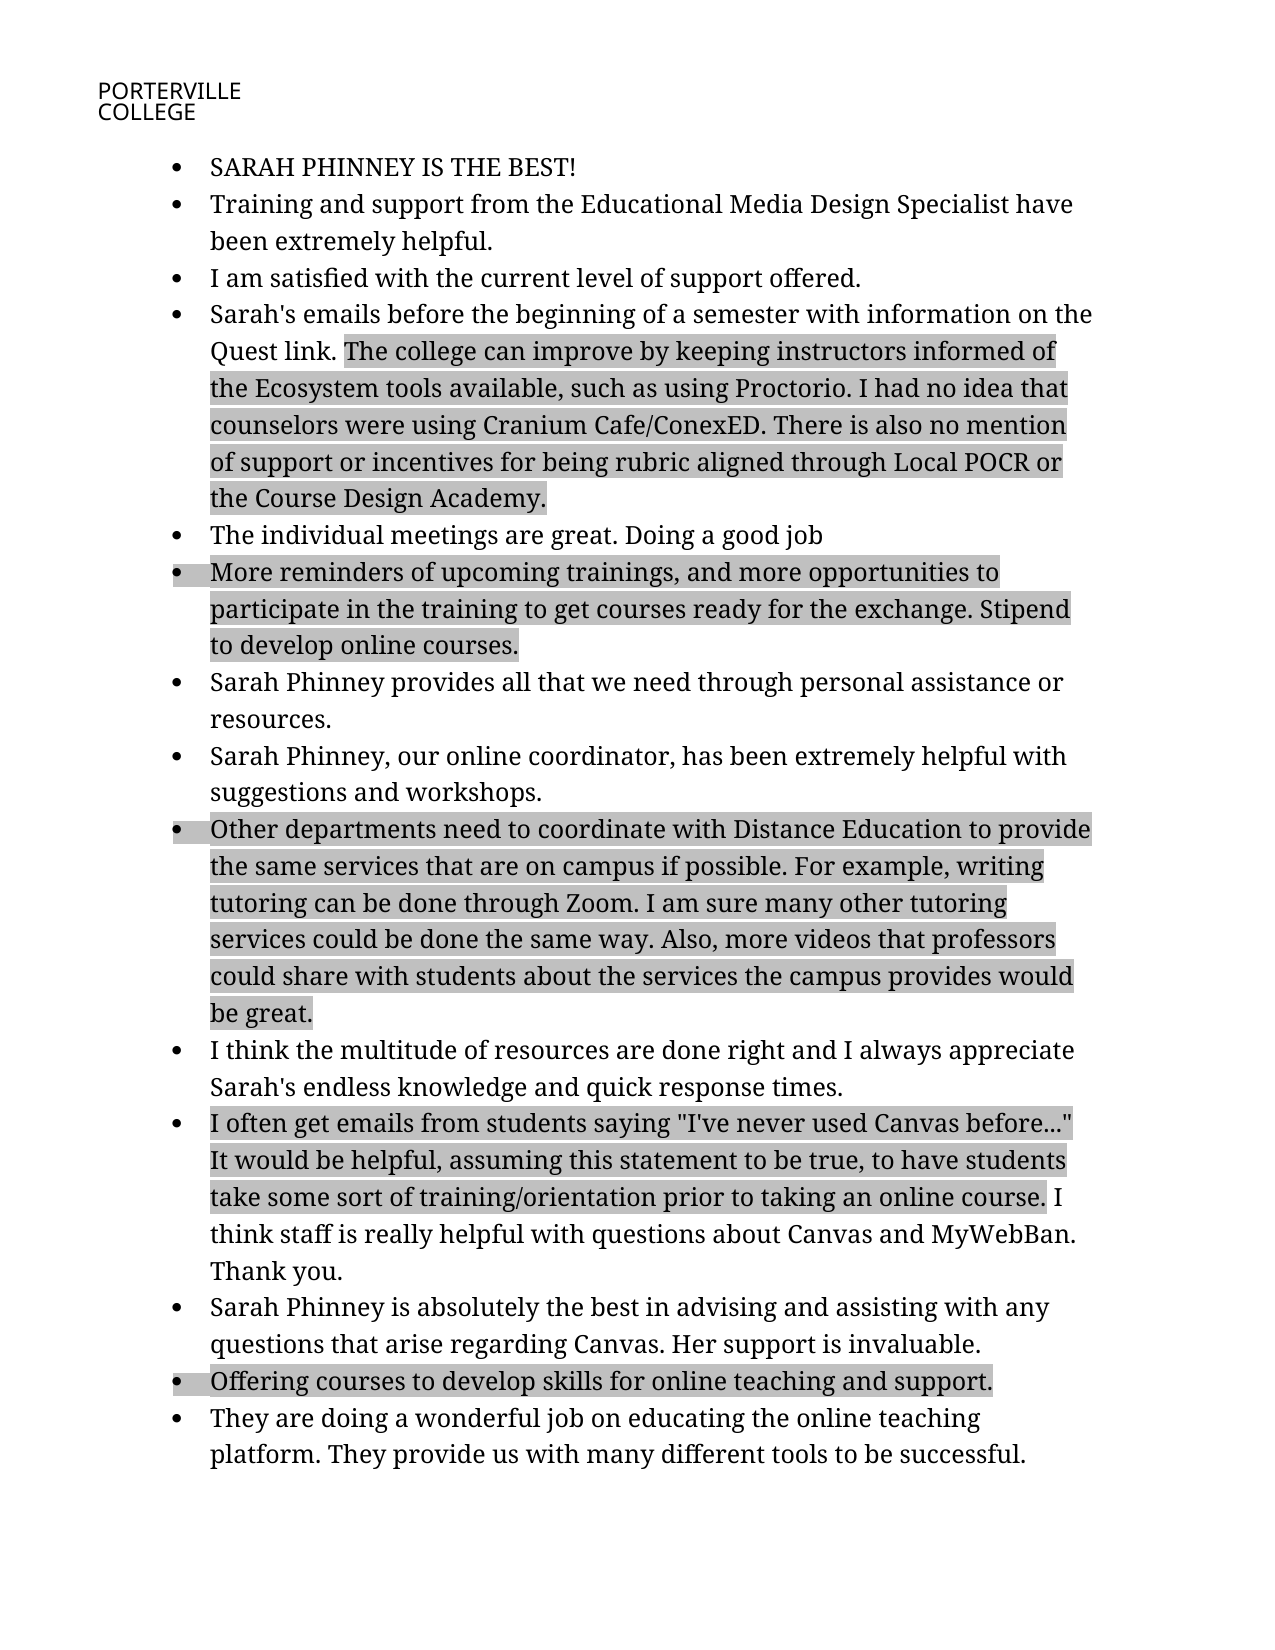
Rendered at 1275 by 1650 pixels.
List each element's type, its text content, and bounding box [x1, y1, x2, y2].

list More reminders of upcoming trainings, and more opportunities to participate in the training to get courses ready for the exchange. Stipend to develop online courses. [172, 554, 1095, 662]
list Other departments need to coordinate with Distance Education to provide the same services that are on campus if possible. For example, writing tutoring can be done through Zoom. I am sure many other tutoring services could be done the same way. Also, more videos that professors could share with students about the services the campus provides would be great. [172, 812, 1095, 1030]
list Sarah Phinney provides all that we need through personal assistance or resources. [172, 665, 1095, 736]
list Sarah's emails before the beginning of a semester with information on the Quest link. The college can improve by keeping instructors informed of the Ecosystem tools available, such as using Proctorio. I had no idea that counselors were using Cranium Cafe/ConexED. There is also no mention of support or incentives for being rubric aligned through Local POCR or the Course Design Academy. [172, 297, 1095, 515]
list SARAH PHINNEY IS THE BEST! [172, 150, 1095, 184]
list Training and support from the Educational Media Design Specialist have been extremely helpful. [172, 187, 1095, 258]
list The individual meetings are great. Doing a good job [172, 518, 1095, 552]
list They are doing a wonderful job on educating the online teaching platform. They provide us with many different tools to be successful. [172, 1400, 1095, 1471]
list I think the multitude of resources are done right and I always appreciate Sarah's endless knowledge and quick response times. [172, 1032, 1095, 1103]
list I am satisfied with the current level of support offered. [172, 260, 1095, 294]
list Sarah Phinney, our online coordinator, has been extremely helpful with suggestions and workshops. [172, 738, 1095, 809]
list Offering courses to develop skills for online teaching and support. [172, 1363, 1095, 1397]
list Sarah Phinney is absolutely the best in advising and assisting with any questions that arise regarding Canvas. Her support is invaluable. [172, 1290, 1095, 1361]
list I often get emails from students saying "I've never used Canvas before..." It would be helpful, assuming this statement to be true, to have students take some sort of training/orientation prior to taking an online course. I think staff is really helpful with questions about Canvas and MyWebBan. Thank you. [172, 1106, 1095, 1287]
